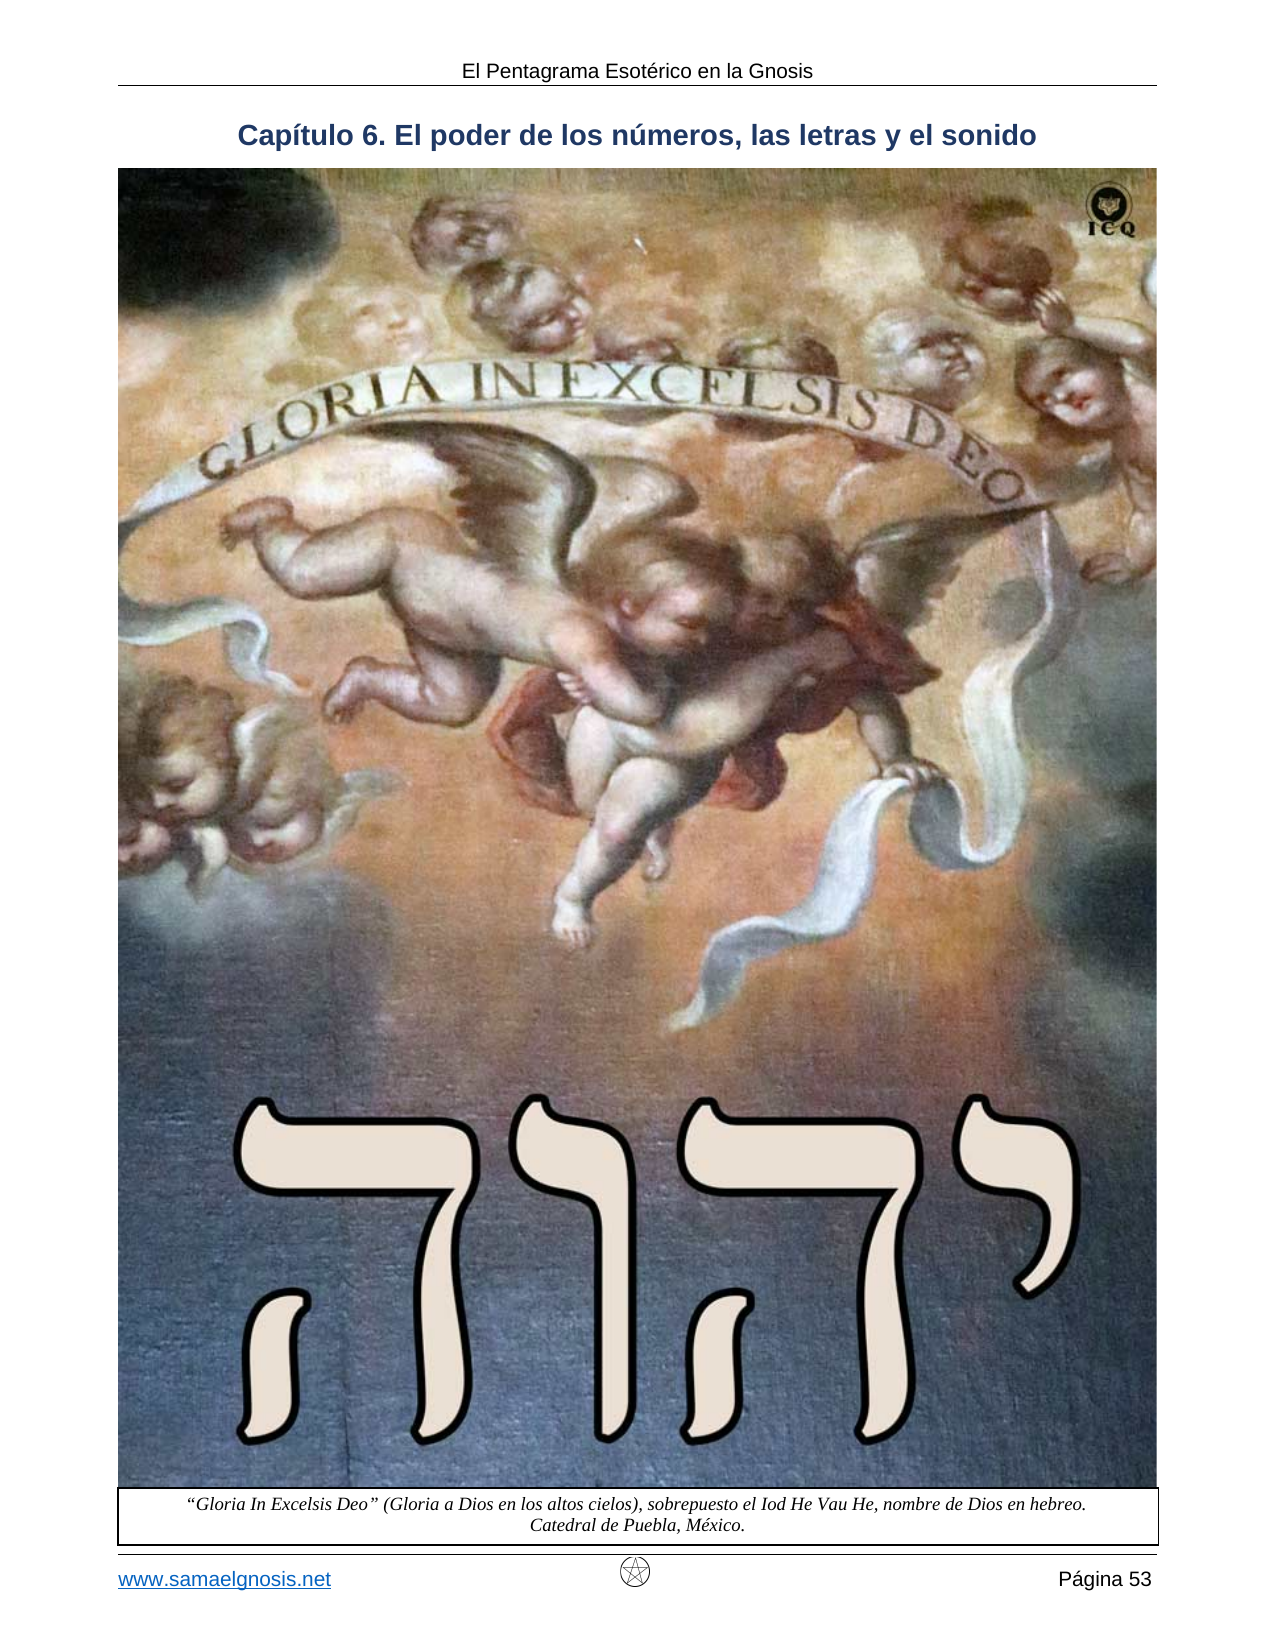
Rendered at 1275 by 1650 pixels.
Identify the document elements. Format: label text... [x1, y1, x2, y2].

picture [620, 1557, 650, 1587]
picture [118, 168, 1157, 1487]
subtitle Capítulo 6. El poder de los números, las letras y el sonido [118, 118, 1157, 152]
